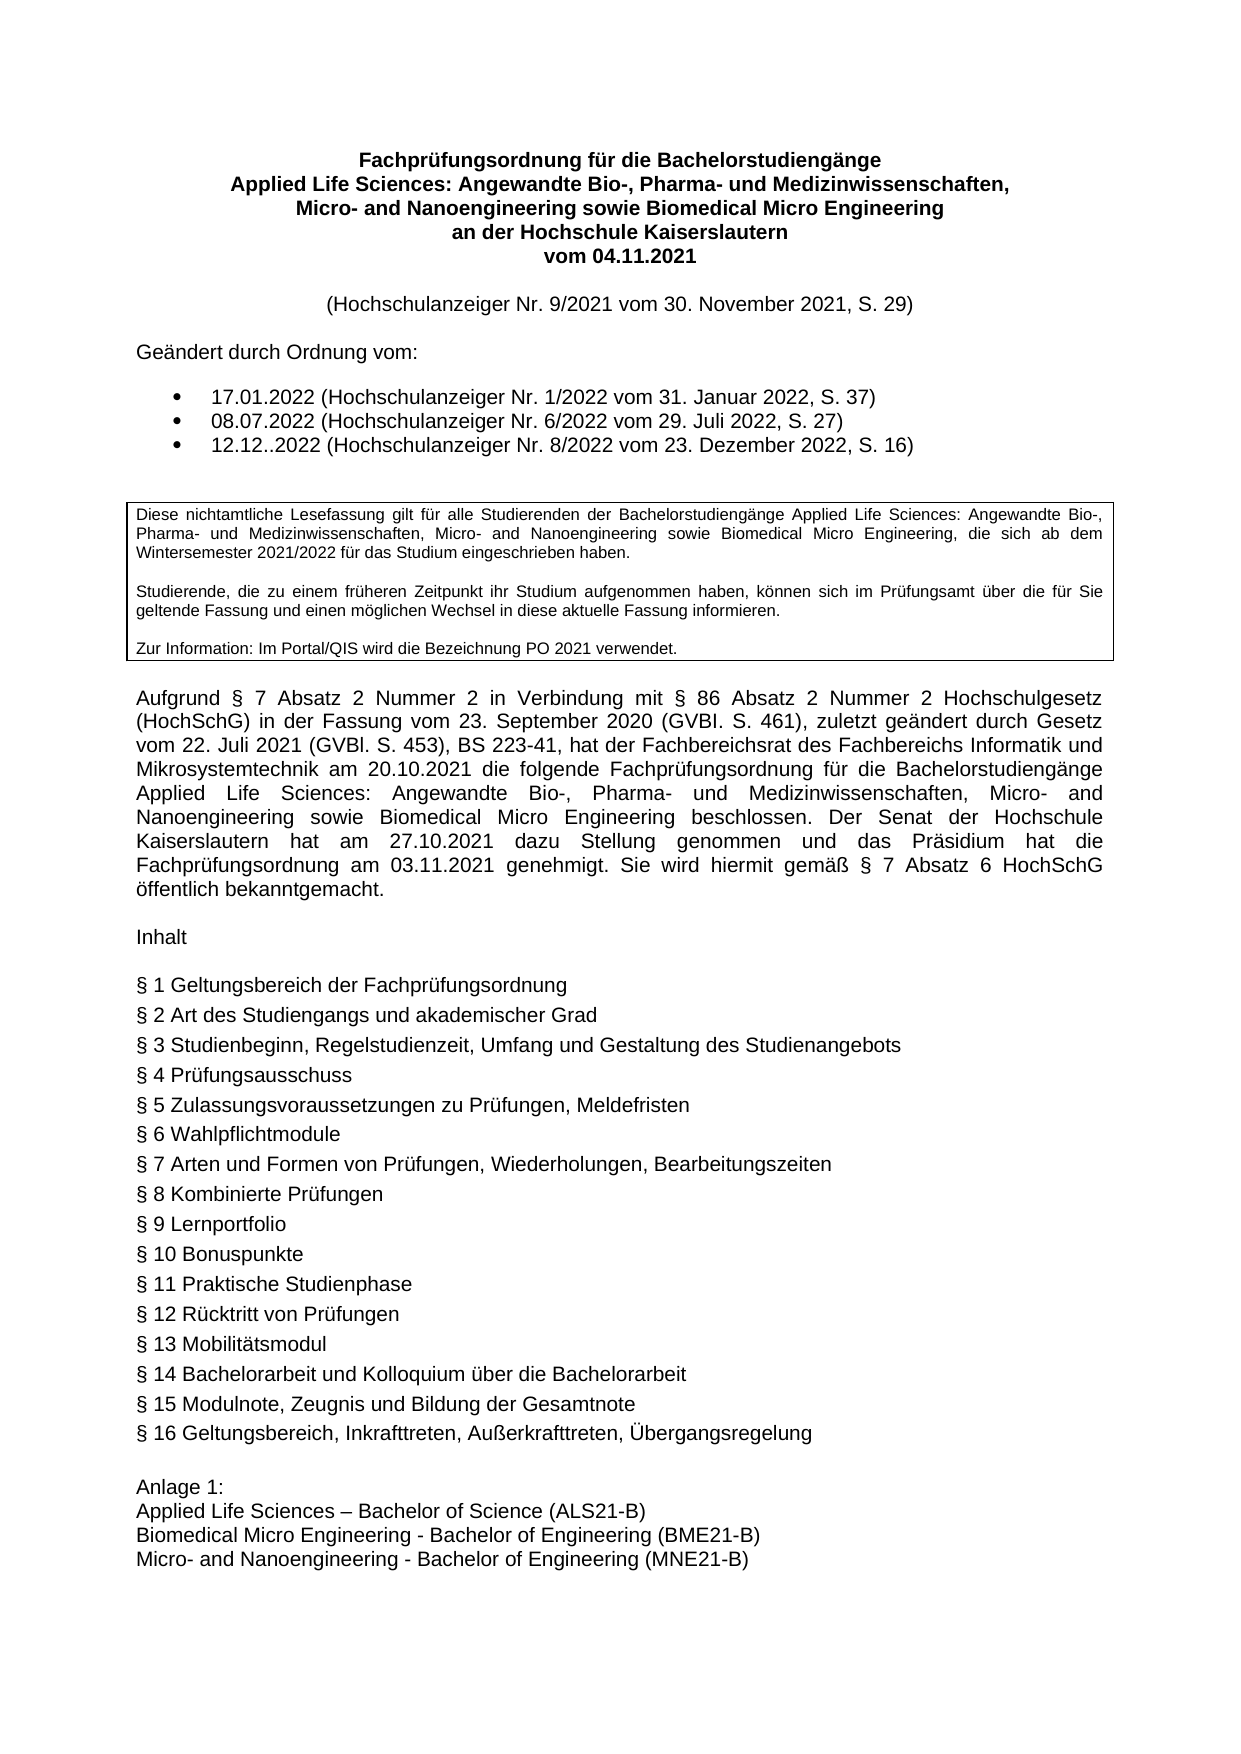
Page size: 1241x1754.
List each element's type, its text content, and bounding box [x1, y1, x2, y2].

list 17.01.2022 (Hochschulanzeiger Nr. 1/2022 vom 31. Januar 2022, S. 37) [173, 385, 1104, 409]
text Micro- and Nanoengineering - Bachelor of Engineering (MNE21-B) [136, 1547, 1104, 1571]
text § 6 Wahlpflichtmodule [136, 1122, 1104, 1146]
text Fachprüfungsordnung für die Bachelorstudiengänge Applied Life Sciences: Angewandte Bio-, Pharma- und Medizinwissenschaften, [136, 148, 1104, 196]
text (Hochschulanzeiger Nr. 9/2021 vom 30. November 2021, S. 29) [136, 292, 1104, 316]
list 12.12..2022 (Hochschulanzeiger Nr. 8/2022 vom 23. Dezember 2022, S. 16) [173, 433, 1104, 457]
text an der Hochschule Kaiserslautern [136, 220, 1104, 244]
text Micro- and Nanoengineering sowie Biomedical Micro Engineering [136, 196, 1104, 220]
text § 4 Prüfungsausschuss [136, 1062, 1104, 1086]
text § 13 Mobilitätsmodul [136, 1332, 1104, 1356]
text Biomedical Micro Engineering - Bachelor of Engineering (BME21-B) [136, 1523, 1104, 1547]
text § 5 Zulassungsvoraussetzungen zu Prüfungen, Meldefristen [136, 1092, 1104, 1116]
text § 15 Modulnote, Zeugnis und Bildung der Gesamtnote [136, 1391, 1104, 1415]
text Studierende, die zu einem früheren Zeitpunkt ihr Studium aufgenommen haben, können sich im Prüfungsamt über die für Sie geltende Fassung und einen möglichen Wechsel in diese aktuelle Fassung informieren. [136, 582, 1104, 620]
text § 2 Art des Studiengangs und akademischer Grad [136, 1003, 1104, 1027]
text § 1 Geltungsbereich der Fachprüfungsordnung [136, 973, 1104, 997]
text § 3 Studienbeginn, Regelstudienzeit, Umfang und Gestaltung des Studienangebots [136, 1033, 1104, 1057]
text Geändert durch Ordnung vom: [136, 340, 1104, 364]
text § 14 Bachelorarbeit und Kolloquium über die Bachelorarbeit [136, 1361, 1104, 1385]
text § 9 Lernportfolio [136, 1212, 1104, 1236]
text § 10 Bonuspunkte [136, 1242, 1104, 1266]
text vom 04.11.2021 [136, 244, 1104, 268]
text § 8 Kombinierte Prüfungen [136, 1182, 1104, 1206]
text Zur Information: Im Portal/QIS wird die Bezeichnung PO 2021 verwendet. [128, 636, 1113, 660]
text Diese nichtamtliche Lesefassung gilt für alle Studierenden der Bachelorstudiengänge Applied Life Sciences: Angewandte Bio-, Pharma- und Medizinwissenschaften, Micro- and Nanoengineering sowie Biomedical Micro Engineering, die sich ab dem Wintersemester 2021/2022 für das Studium eingeschrieben haben. [128, 503, 1113, 562]
text Aufgrund § 7 Absatz 2 Nummer 2 in Verbindung mit § 86 Absatz 2 Nummer 2 Hochschulgesetz (HochSchG) in der Fassung vom 23. September 2020 (GVBI. S. 461), zuletzt geändert durch Gesetz vom 22. Juli 2021 (GVBl. S. 453), BS 223-41, hat der Fachbereichsrat des Fachbereichs Informatik und Mikrosystemtechnik am 20.10.2021 die folgende Fachprüfungsordnung für die Bachelorstudiengänge Applied Life Sciences: Angewandte Bio-, Pharma- und Medizinwissenschaften, Micro- and Nanoengineering sowie Biomedical Micro Engineering beschlossen. Der Senat der Hochschule Kaiserslautern hat am 27.10.2021 dazu Stellung genommen und das Präsidium hat die Fachprüfungsordnung am 03.11.2021 genehmigt. Sie wird hiermit gemäß § 7 Absatz 6 HochSchG öffentlich bekanntgemacht. [136, 685, 1104, 901]
text § 12 Rücktritt von Prüfungen [136, 1302, 1104, 1326]
text Inhalt [136, 925, 1104, 949]
list 08.07.2022 (Hochschulanzeiger Nr. 6/2022 vom 29. Juli 2022, S. 27) [173, 409, 1104, 433]
text § 7 Arten und Formen von Prüfungen, Wiederholungen, Bearbeitungszeiten [136, 1152, 1104, 1176]
text Anlage 1: [136, 1475, 1104, 1499]
text § 11 Praktische Studienphase [136, 1272, 1104, 1296]
text § 16 Geltungsbereich, Inkrafttreten, Außerkrafttreten, Übergangsregelung [136, 1421, 1104, 1445]
text Applied Life Sciences – Bachelor of Science (ALS21-B) [136, 1499, 1104, 1523]
